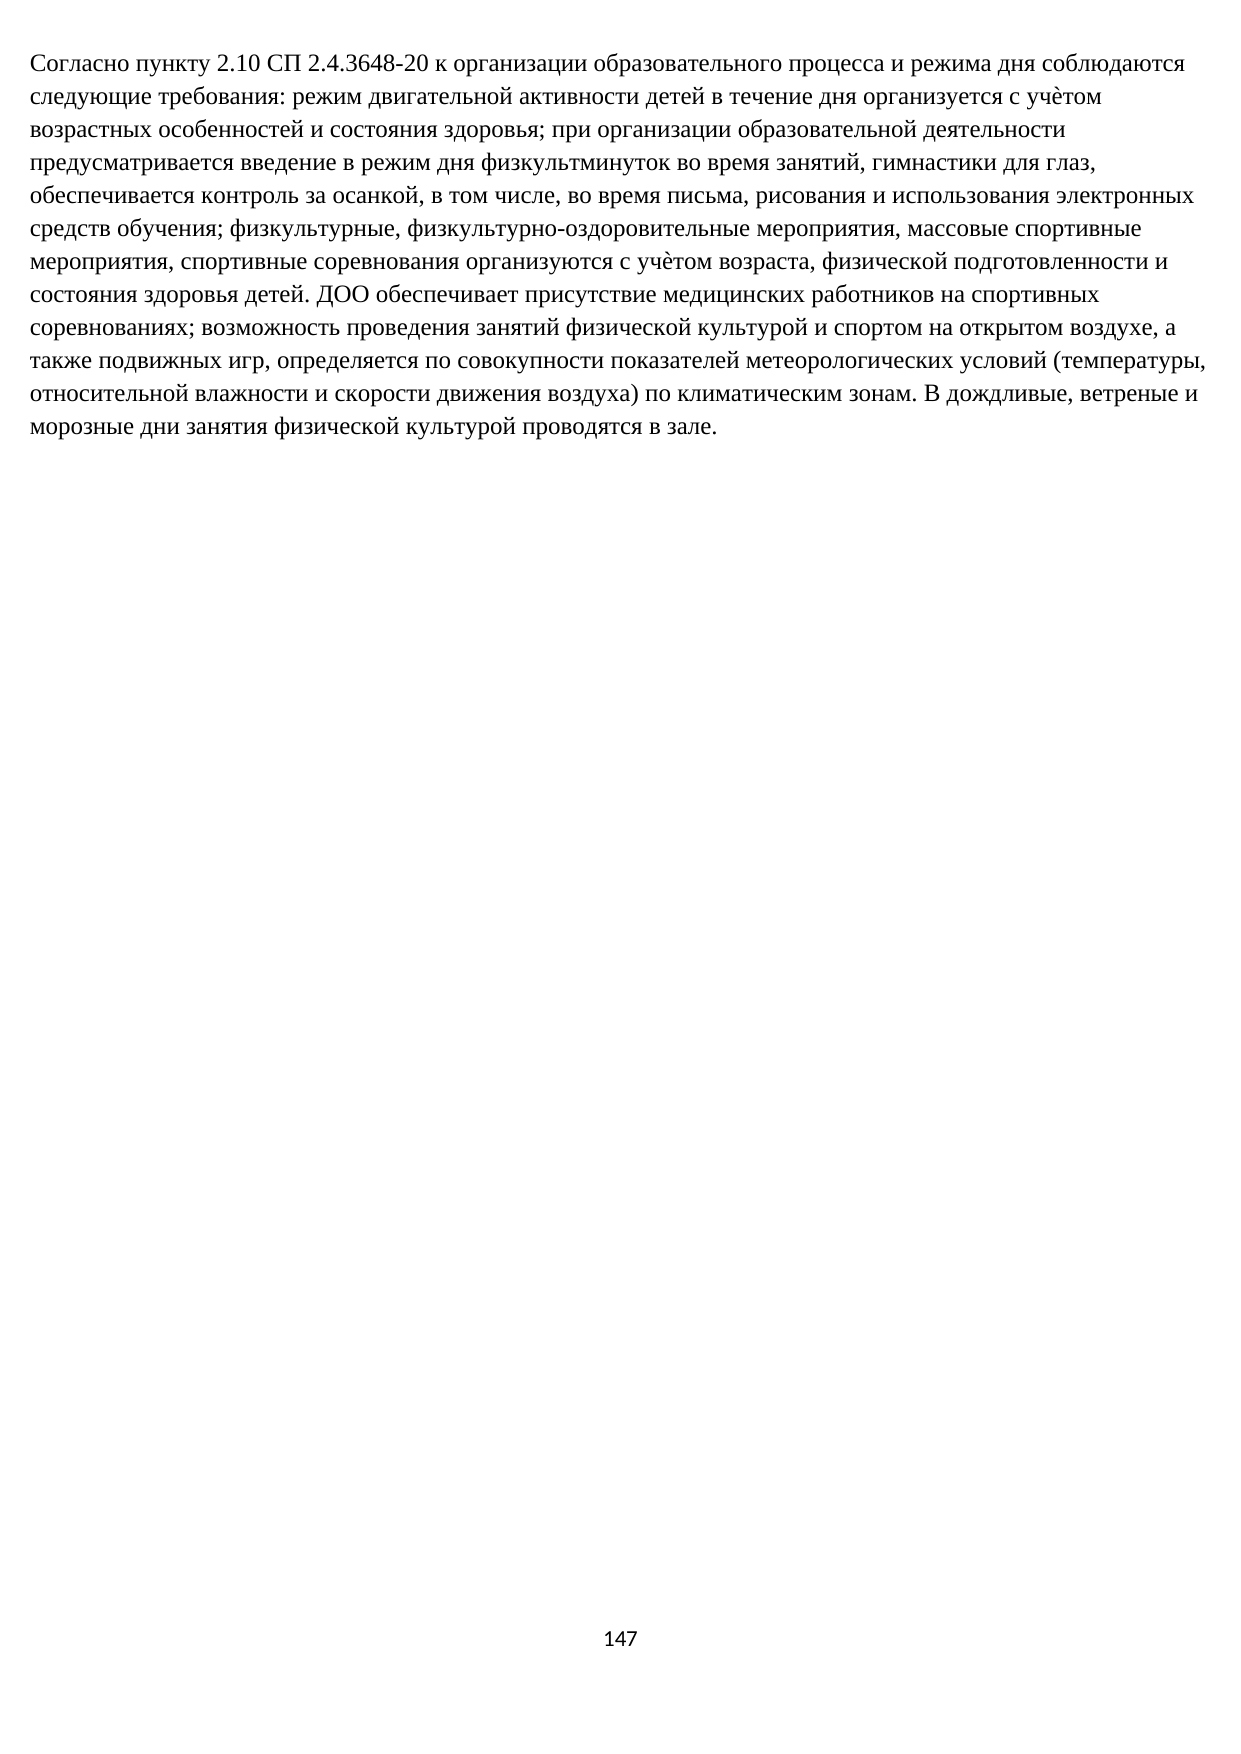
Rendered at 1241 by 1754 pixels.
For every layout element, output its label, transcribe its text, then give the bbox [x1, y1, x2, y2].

text Согласно пункту 2.10 СП 2.4.3648-20 к организации образовательного процесса и режима дня соблюдаются следующие требования: режим двигательной активности детей в течение дня организуется с учѐтом [29, 48, 1211, 109]
text возрастных особенностей и состояния здоровья; при организации образовательной деятельности предусматривается введение в режим дня физкультминуток во время занятий, гимнастики для глаз, обеспечивается контроль за осанкой, в том числе, во время письма, рисования и использования электронных средств обучения; физкультурные, физкультурно-оздоровительные мероприятия, массовые спортивные мероприятия, спортивные соревнования организуются с учѐтом возраста, физической подготовленности и состояния здоровья детей. ДОО обеспечивает присутствие медицинских работников на спортивных соревнованиях; возможность проведения занятий физической культурой и спортом на открытом воздухе, а также подвижных игр, определяется по совокупности показателей метеорологических условий (температуры, относительной влажности и скорости движения воздуха) по климатическим зонам. В дождливые, ветреные и морозные дни занятия физической культурой проводятся в зале. [29, 114, 1211, 440]
